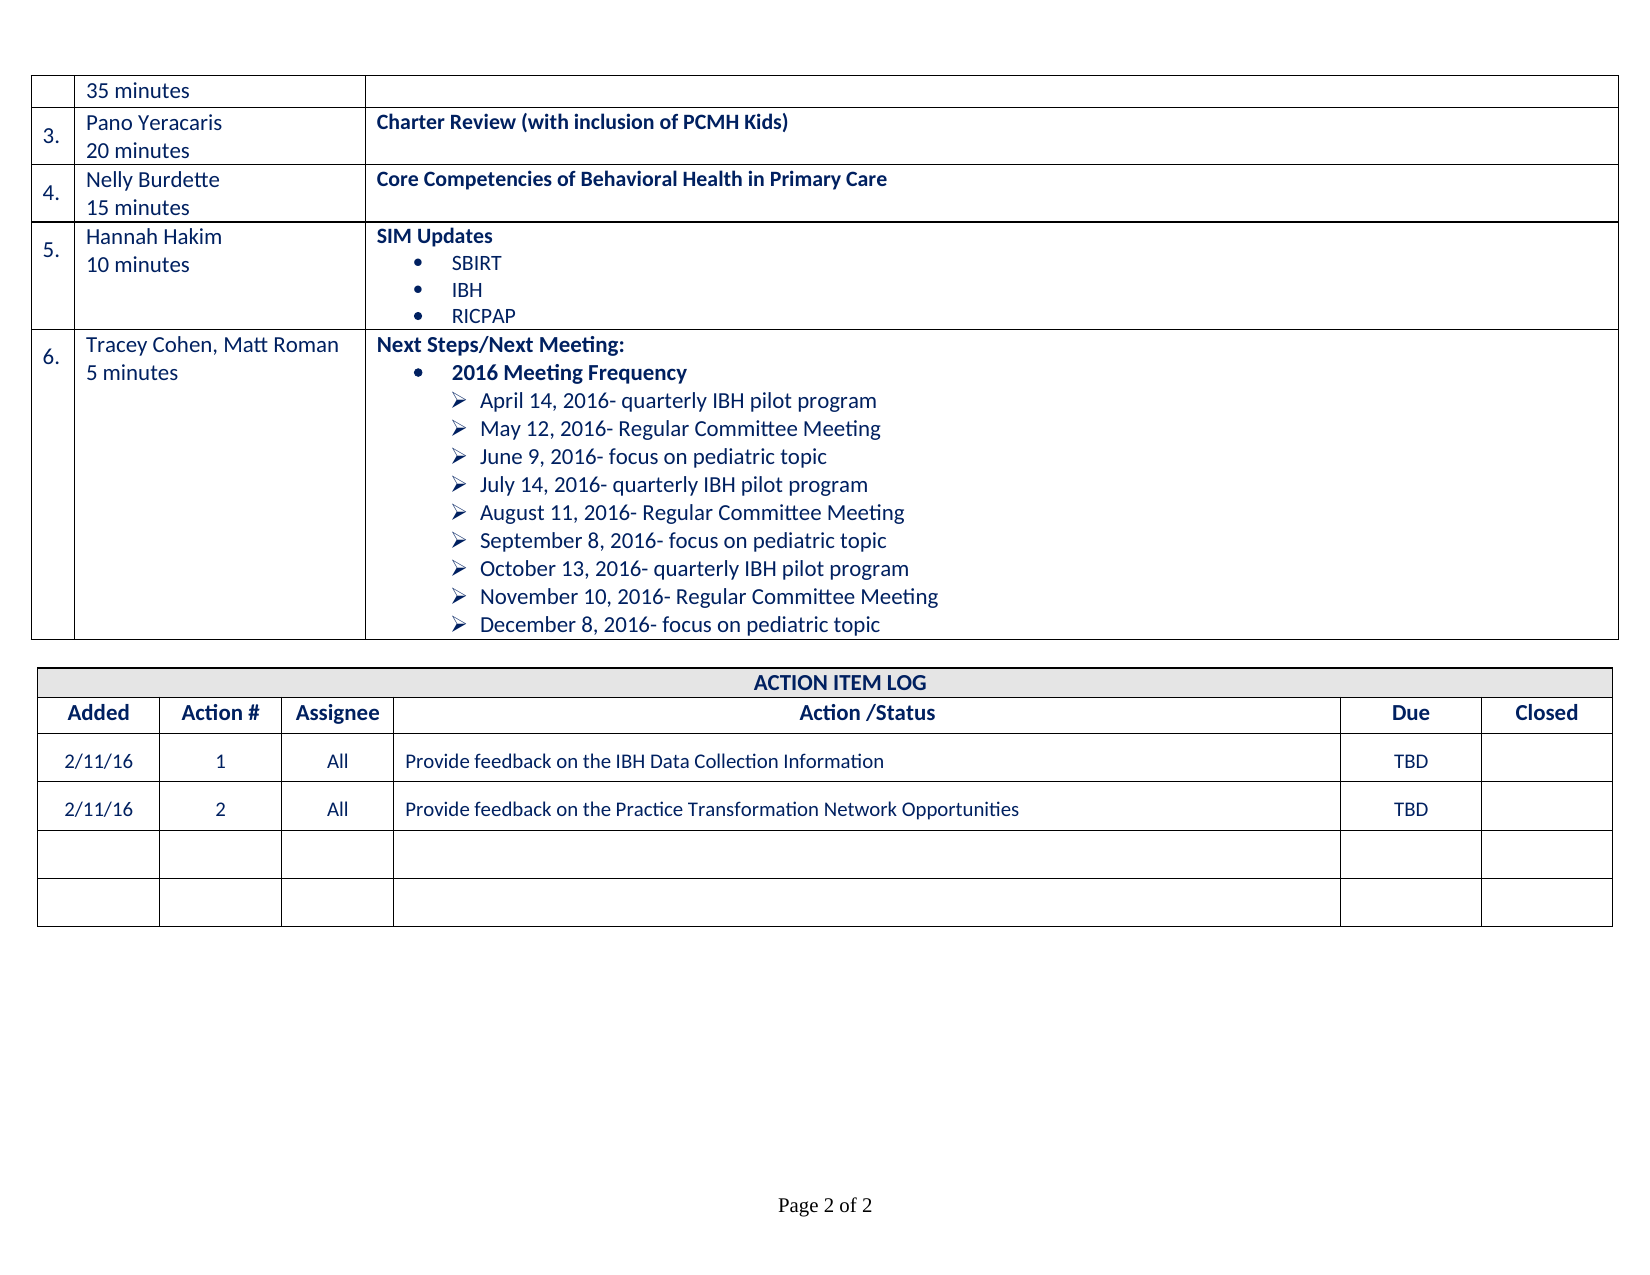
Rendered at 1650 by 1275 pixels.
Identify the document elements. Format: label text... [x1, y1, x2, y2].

table_cell Closed [1482, 698, 1612, 733]
table_cell All [282, 734, 393, 781]
table_cell 2 [160, 782, 281, 829]
table_cell Due [1341, 698, 1481, 733]
table_cell [1482, 831, 1612, 878]
table_header ACTION ITEM LOG [38, 669, 1612, 697]
table_cell Provide feedback on the IBH Data Collection Information [394, 734, 1340, 781]
table_cell Charter Review (with inclusion of PCMH Kids) [366, 108, 1618, 164]
table_cell [1482, 734, 1612, 781]
table_cell Tracey Cohen, Matt Roman 5 minutes [75, 330, 365, 638]
table_cell Core Competencies of Behavioral Health in Primary Care [366, 165, 1618, 221]
table_cell Added [38, 698, 159, 733]
table_cell [38, 831, 159, 878]
table_cell [394, 879, 1340, 926]
table_cell [1341, 879, 1481, 926]
table_cell Action # [160, 698, 281, 733]
table_cell [1482, 782, 1612, 829]
table_cell SIM Updates SBIRT IBH RICPAP [366, 223, 1618, 329]
table_cell Next Steps/Next Meeting: 2016 Meeting Frequency April 14, 2016- quarterly IBH pilot program May 12, 2016- Regular Committee Meeting June 9, 2016- focus on pediatric topic July 14, 2016- quarterly IBH pilot program August 11, 2016- Regular Committee Meeting September 8, 2016- focus on pediatric topic October 13, 2016- quarterly IBH pilot program November 10, 2016- Regular Committee Meeting December 8, 2016- focus on pediatric topic [366, 330, 1618, 638]
table_cell Hannah Hakim 10 minutes [75, 223, 365, 329]
table_cell [282, 879, 393, 926]
table_cell 2/11/16 [38, 734, 159, 781]
table_cell [32, 330, 74, 638]
table_cell [394, 831, 1340, 878]
table_cell 1 [160, 734, 281, 781]
table_cell Provide feedback on the Practice Transformation Network Opportunities [394, 782, 1340, 829]
table_cell Assignee [282, 698, 393, 733]
table_cell [160, 831, 281, 878]
table_cell [160, 879, 281, 926]
table_cell [282, 831, 393, 878]
table_cell [1482, 879, 1612, 926]
table_cell [32, 76, 74, 107]
table_cell [1341, 831, 1481, 878]
table_cell 2/11/16 [38, 782, 159, 829]
table_cell [38, 879, 159, 926]
table_cell [32, 223, 74, 329]
table_cell [32, 165, 74, 221]
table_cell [366, 76, 1618, 107]
table_cell [32, 108, 74, 164]
table_cell Pano Yeracaris 20 minutes [75, 108, 365, 164]
table_cell TBD [1341, 782, 1481, 829]
table_cell Nelly Burdette 15 minutes [75, 165, 365, 221]
table_cell TBD [1341, 734, 1481, 781]
table_cell All [282, 782, 393, 829]
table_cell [75, 76, 365, 107]
table_cell Action /Status [394, 698, 1340, 733]
